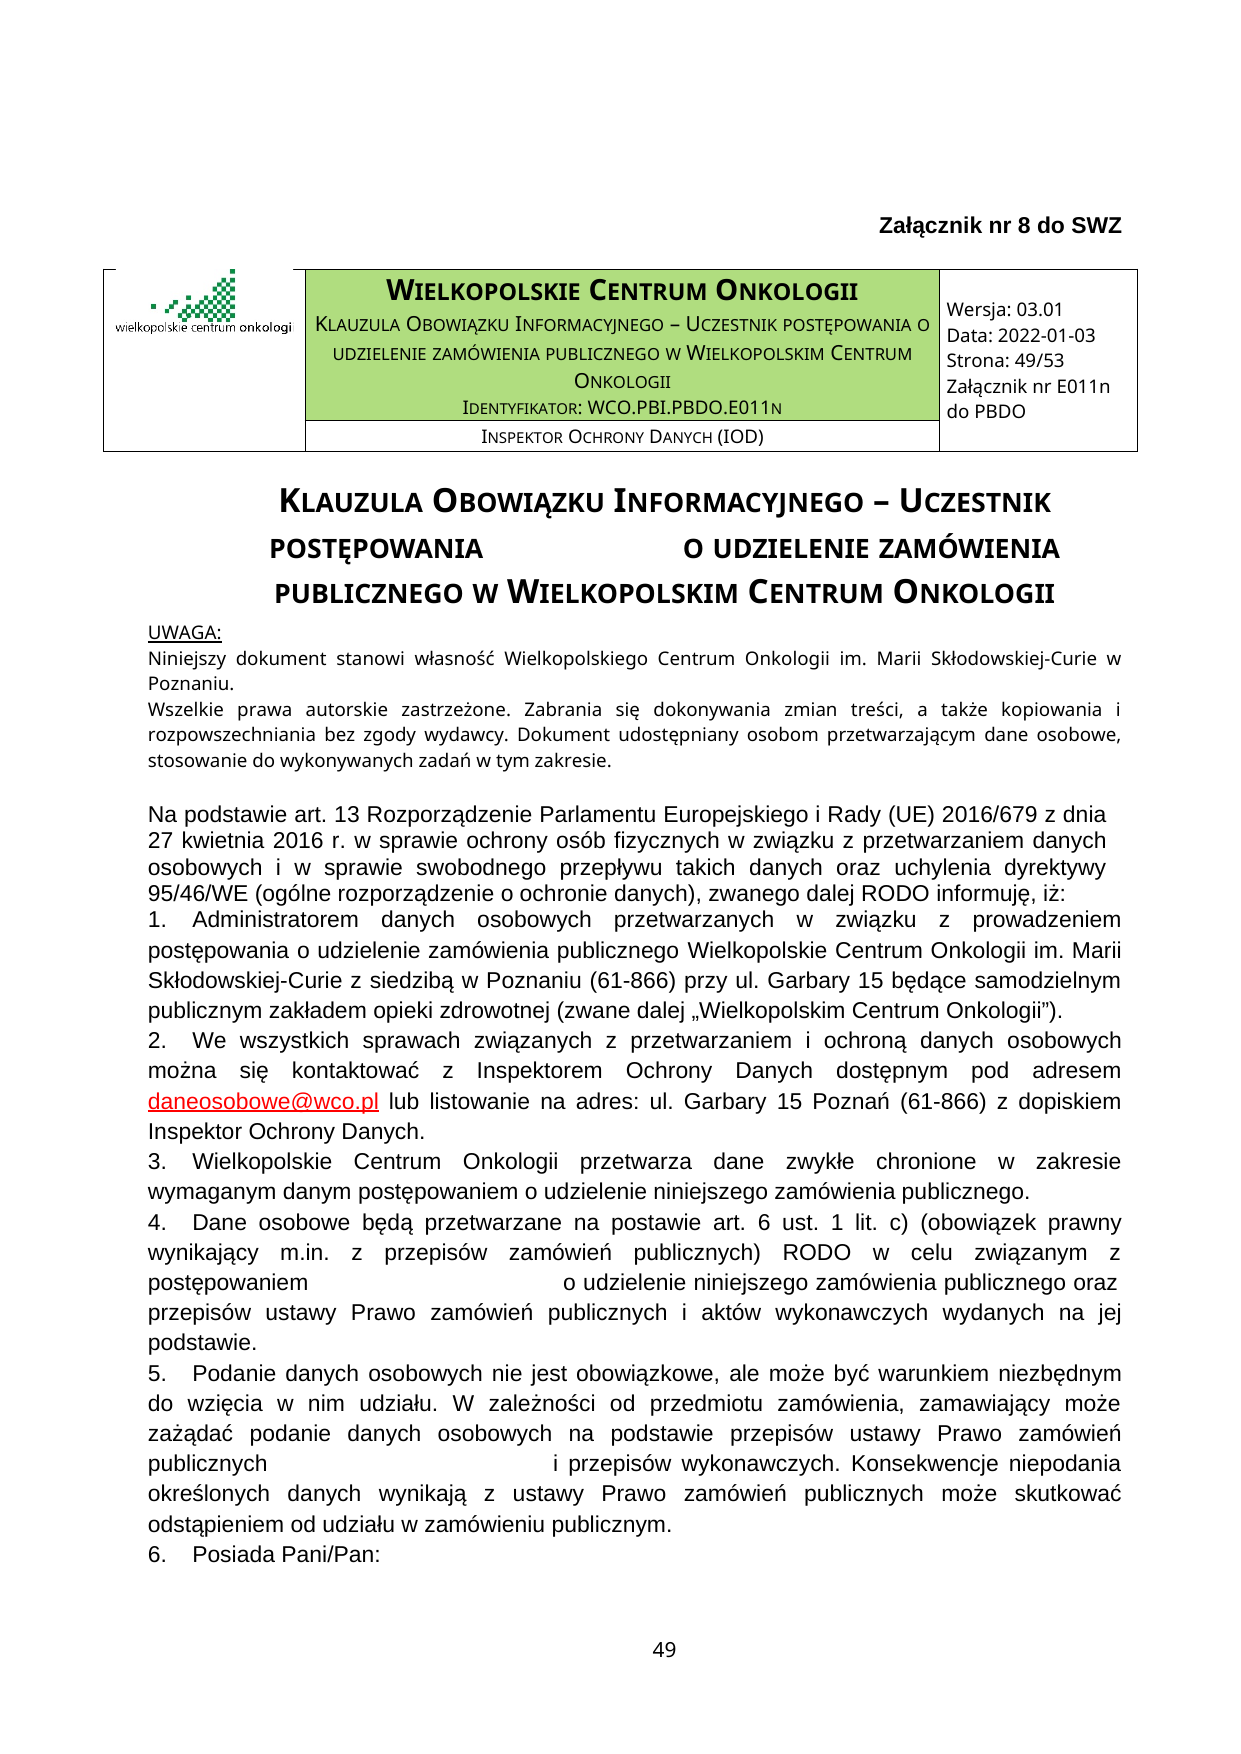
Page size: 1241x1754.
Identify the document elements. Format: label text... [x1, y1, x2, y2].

table_header Wielkopolskie Centrum Onkologii Klauzula Obowiązku Informacyjnego – Uczestnik postępowania o udzielenie zamówienia publicznego w Wielkopolskim Centrum Onkologii Identyfikator: WCO.PBI.PBDO.E011n [306, 270, 939, 420]
text Na podstawie art. 13 Rozporządzenie Parlamentu Europejskiego i Rady (UE) 2016/679 z dnia 27 kwietnia 2016 r. w sprawie ochrony osób fizycznych w związku z przetwarzaniem danych osobowych i w sprawie swobodnego przepływu takich danych oraz uchylenia dyrektywy 95/46/WE (ogólne rozporządzenie o ochronie danych), zwanego dalej RODO informuję, iż: [148, 801, 1107, 906]
text Niniejszy dokument stanowi własność Wielkopolskiego Centrum Onkologii im. Marii Skłodowskiej-Curie w Poznaniu. Wszelkie prawa autorskie zastrzeżone. Zabrania się dokonywania zmian treści, a także kopiowania i rozpowszechniania bez zgody wydawcy. Dokument udostępniany osobom przetwarzającym dane osobowe, stosowanie do wykonywanych zadań w tym zakresie. [148, 645, 1122, 773]
text Załącznik nr 8 do SWZ [207, 212, 1122, 238]
list Wielkopolskie Centrum Onkologii przetwarza dane zwykłe chronione w zakresie wymaganym danym postępowaniem o udzielenie niniejszego zamówienia publicznego. [148, 1148, 1122, 1205]
subtitle Klauzula Obowiązku Informacyjnego – Uczestnik postępowania o udzielenie zamówienia publicznego w Wielkopolskim Centrum Onkologii [207, 477, 1122, 613]
list Podanie danych osobowych nie jest obowiązkowe, ale może być warunkiem niezbędnym do wzięcia w nim udziału. W zależności od przedmiotu zamówienia, zamawiający może zażądać podanie danych osobowych na podstawie przepisów ustawy Prawo zamówień publicznych i przepisów wykonawczych. Konsekwencje niepodania określonych danych wynikają z ustawy Prawo zamówień publicznych może skutkować odstąpieniem od udziału w zamówieniu publicznym. [148, 1359, 1122, 1537]
list Posiada Pani/Pan: [148, 1541, 1122, 1567]
picture [115, 269, 294, 334]
table_cell Inspektor Ochrony Danych (IOD) [306, 421, 939, 451]
table_header [104, 270, 305, 451]
table_header Wersja: 03.01 Data: 2022-01-03 Strona: 49/52 Załącznik nr E011n do PBDO [940, 270, 1137, 451]
list Dane osobowe będą przetwarzane na postawie art. 6 ust. 1 lit. c) (obowiązek prawny wynikający m.in. z przepisów zamówień publicznych) RODO w celu związanym z postępowaniem o udzielenie niniejszego zamówienia publicznego oraz przepisów ustawy Prawo zamówień publicznych i aktów wykonawczych wydanych na jej podstawie. [148, 1208, 1122, 1356]
list Administratorem danych osobowych przetwarzanych w związku z prowadzeniem postępowania o udzielenie zamówienia publicznego Wielkopolskie Centrum Onkologii im. Marii Skłodowskiej-Curie z siedzibą w Poznaniu (61-866) przy ul. Garbary 15 będące samodzielnym publicznym zakładem opieki zdrowotnej (zwane dalej „Wielkopolskim Centrum Onkologii”). [148, 906, 1122, 1023]
text UWAGA: [148, 619, 1122, 645]
list We wszystkich sprawach związanych z przetwarzaniem i ochroną danych osobowych można się kontaktować z Inspektorem Ochrony Danych dostępnym pod adresem daneosobowe@wco.pl lub listowanie na adres: ul. Garbary 15 Poznań (61-866) z dopiskiem Inspektor Ochrony Danych. [148, 1027, 1122, 1144]
